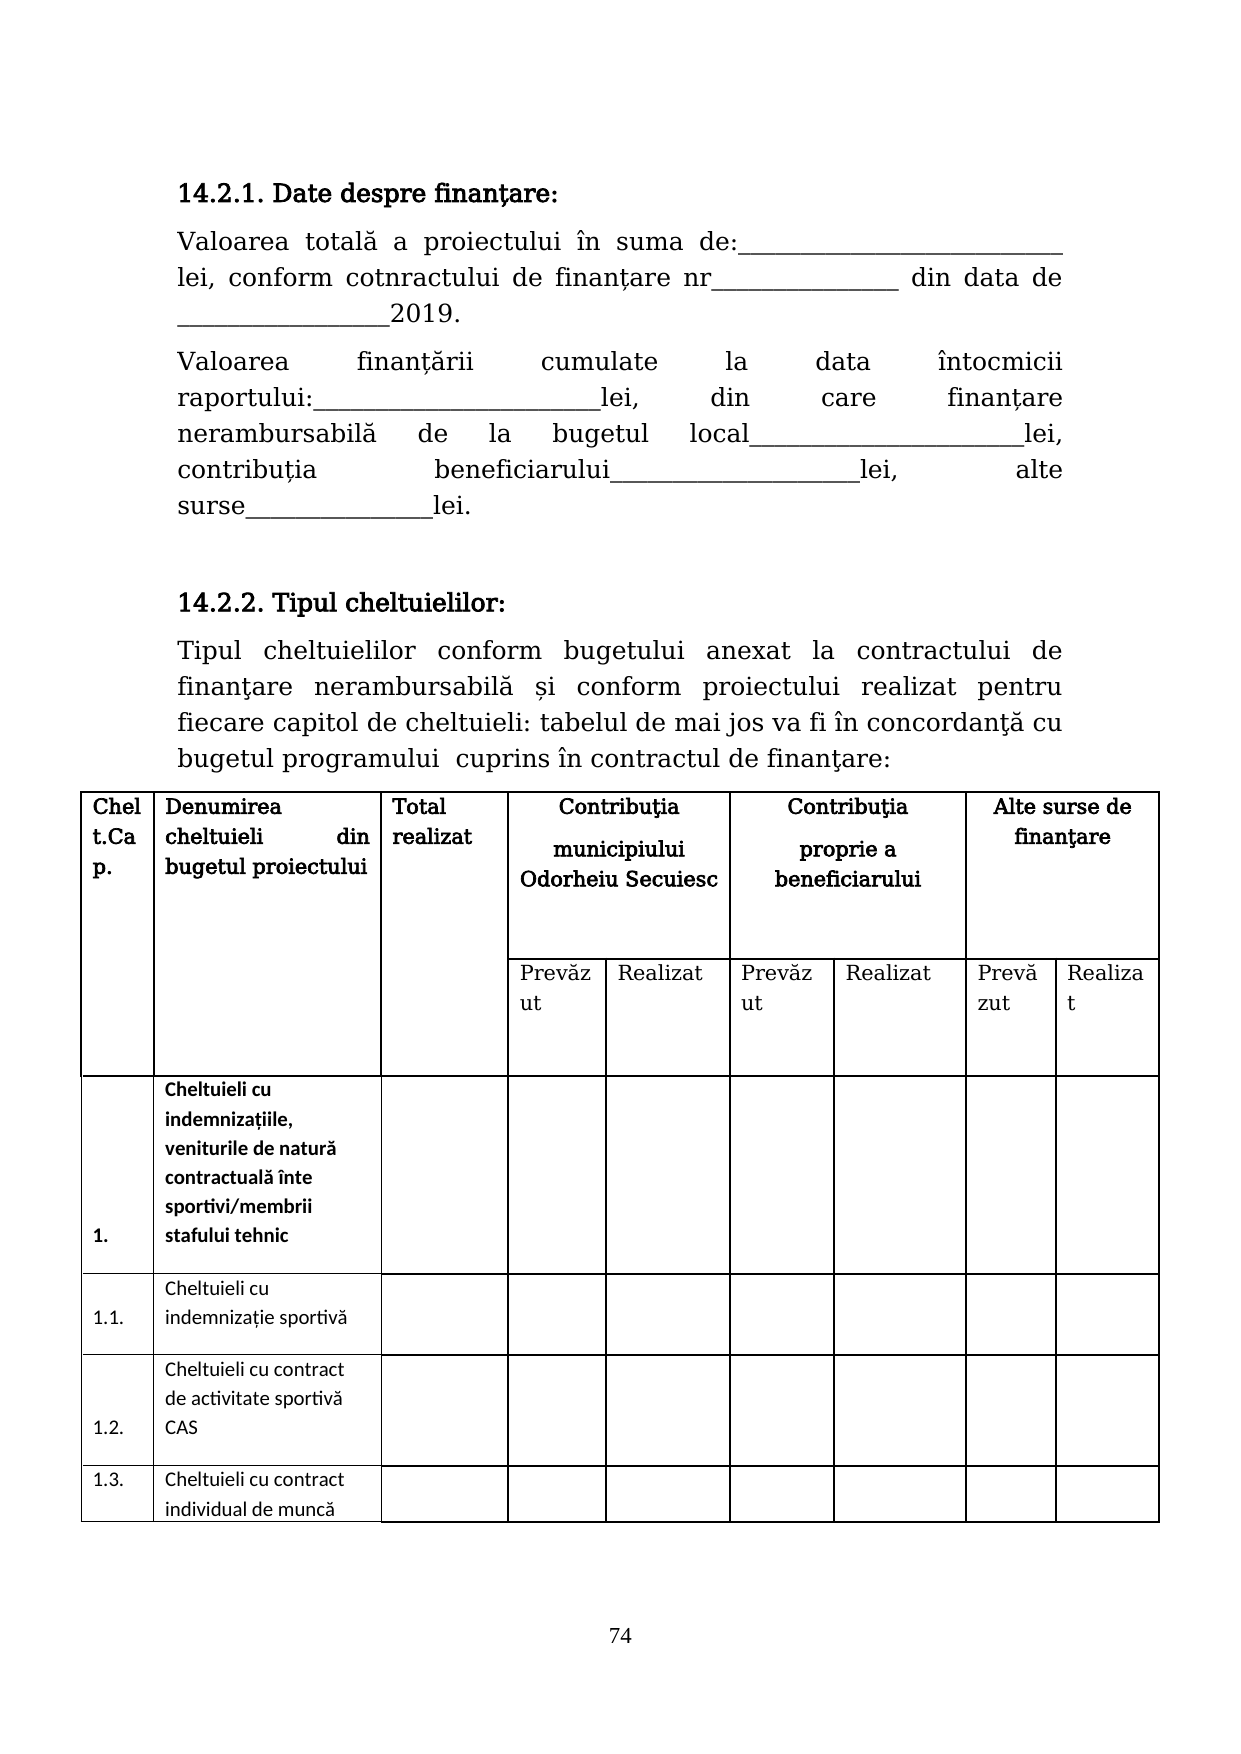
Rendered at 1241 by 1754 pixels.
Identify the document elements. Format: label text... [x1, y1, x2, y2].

table_cell [835, 1467, 965, 1521]
table_cell Realizat [607, 960, 729, 1074]
table_cell [509, 1077, 605, 1273]
text 14.2.2. Tipul cheltuielilor: [177, 586, 1063, 616]
table_cell [1057, 1077, 1158, 1273]
table_cell [731, 1356, 833, 1464]
table_cell [967, 1467, 1055, 1521]
text Tipul cheltuielilor conform bugetului anexat la contractului de finanţare nerambursabilă și conform proiectului realizat pentru fiecare capitol de cheltuieli: tabelul de mai jos va fi în concordanţă cu bugetul programului cuprins în contractul de finanţare: [177, 635, 1063, 773]
text Valoarea finanțării cumulate la data întocmicii raportului:_______________________lei, din care finanțare nerambursabilă de la bugetul local______________________lei, contribuția beneficiarului____________________lei, alte surse_______________lei. [177, 346, 1063, 519]
table_cell [967, 1275, 1055, 1354]
table_cell 1. [82, 1076, 153, 1273]
table_cell [1057, 1275, 1158, 1354]
table_header Denumirea cheltuieli din bugetul proiectului [155, 793, 380, 1074]
table_cell [835, 1275, 965, 1354]
table_cell [509, 1275, 605, 1354]
table_cell Cheltuieli cu indemnizațiile, veniturile de natură contractuală înte sportivi/membrii stafului tehnic [154, 1077, 381, 1273]
table_cell [607, 1275, 729, 1354]
table_cell [835, 1356, 965, 1464]
table_cell [382, 1275, 507, 1354]
table_cell Cheltuieli cu contract de activitate sportivă CAS [154, 1355, 381, 1464]
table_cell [154, 1466, 381, 1521]
table_cell [731, 1467, 833, 1521]
text 14.2.1. Date despre finanțare: [177, 177, 1063, 207]
table_cell [382, 1356, 507, 1464]
table_cell [835, 1077, 965, 1273]
table_cell Prevăzut [509, 960, 605, 1074]
table_cell [382, 1467, 507, 1521]
table_cell 1.1. [82, 1274, 153, 1354]
table_cell Realizat [1057, 960, 1158, 1074]
table_cell Prevăzut [731, 960, 833, 1074]
table_cell Cheltuieli cu indemnizație sportivă [154, 1274, 381, 1354]
table_cell 1.2. [82, 1355, 153, 1464]
table_cell 1.3. [82, 1466, 153, 1521]
table_header Total realizat [382, 793, 507, 1074]
table_cell [967, 1356, 1055, 1464]
text Valoarea totală a proiectului în suma de:__________________________ lei, conform cotnractului de finanțare nr_______________ din data de _________________2019. [177, 225, 1063, 327]
table_cell [607, 1356, 729, 1464]
table_header Alte surse de finanţare [967, 793, 1158, 958]
table_header Contribuţia municipiului Odorheiu Secuiesc [509, 793, 729, 958]
table_cell [607, 1077, 729, 1273]
table_cell [967, 1077, 1055, 1273]
table_cell Prevăzut [967, 960, 1055, 1074]
table_cell [607, 1467, 729, 1521]
table_cell [1057, 1356, 1158, 1464]
table_header Contribuţia proprie a beneficiarului [731, 793, 965, 958]
table_cell [509, 1356, 605, 1464]
table_header Chelt.Cap. [82, 793, 153, 1074]
table_cell [509, 1467, 605, 1521]
table_cell [731, 1275, 833, 1354]
table_cell [382, 1077, 507, 1273]
table_cell [1057, 1467, 1158, 1521]
table_cell [731, 1077, 833, 1273]
table_cell Realizat [835, 960, 965, 1074]
